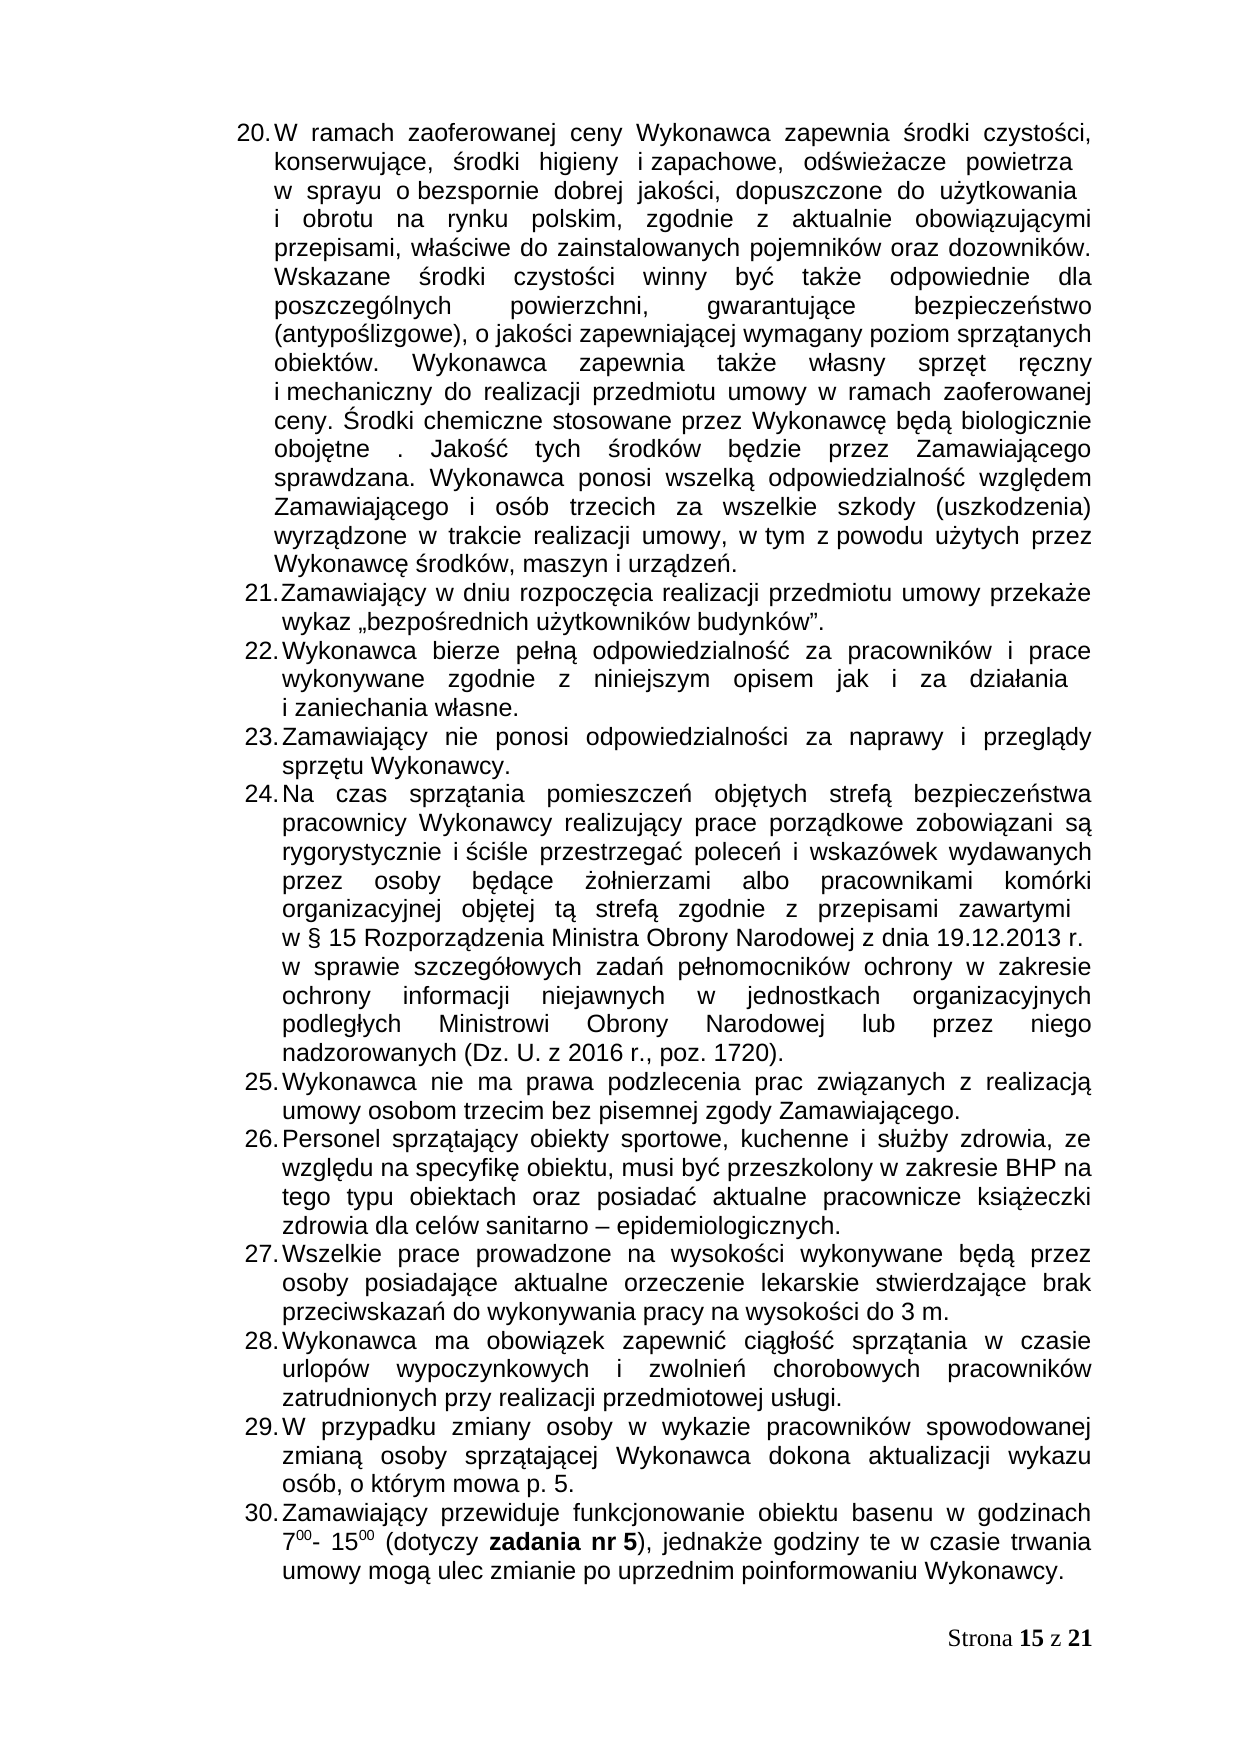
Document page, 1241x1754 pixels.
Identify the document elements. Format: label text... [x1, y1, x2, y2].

list Na czas sprzątania pomieszczeń objętych strefą bezpieczeństwa pracownicy Wykonawcy realizujący prace porządkowe zobowiązani są rygorystycznie i ściśle przestrzegać poleceń i wskazówek wydawanych przez osoby będące żołnierzami albo pracownikami komórki organizacyjnej objętej tą strefą zgodnie z przepisami zawartymi w § 15 Rozporządzenia Ministra Obrony Narodowej z dnia 19.12.2013 r. w sprawie szczegółowych zadań pełnomocników ochrony w zakresie ochrony informacji niejawnych w jednostkach organizacyjnych podległych Ministrowi Obrony Narodowej lub przez niego nadzorowanych (Dz. U. z 2016 r., poz. 1720). [244, 779, 1092, 1067]
list Wszelkie prace prowadzone na wysokości wykonywane będą przez osoby posiadające aktualne orzeczenie lekarskie stwierdzające brak przeciwskazań do wykonywania pracy na wysokości do 3 m. [244, 1239, 1092, 1326]
list Wykonawca bierze pełną odpowiedzialność za pracowników i prace wykonywane zgodnie z niniejszym opisem jak i za działania i zaniechania własne. [244, 636, 1092, 722]
list Zamawiający w dniu rozpoczęcia realizacji przedmiotu umowy przekaże wykaz „bezpośrednich użytkowników budynków”. [244, 578, 1092, 636]
list Zamawiający nie ponosi odpowiedzialności za naprawy i przeglądy sprzętu Wykonawcy. [244, 722, 1092, 779]
list Wykonawca nie ma prawa podzlecenia prac związanych z realizacją umowy osobom trzecim bez pisemnej zgody Zamawiającego. [244, 1067, 1092, 1124]
list Personel sprzątający obiekty sportowe, kuchenne i służby zdrowia, ze względu na specyfikę obiektu, musi być przeszkolony w zakresie BHP na tego typu obiektach oraz posiadać aktualne pracownicze książeczki zdrowia dla celów sanitarno – epidemiologicznych. [244, 1124, 1092, 1239]
list W ramach zaoferowanej ceny Wykonawca zapewnia środki czystości, konserwujące, środki higieny i zapachowe, odświeżacze powietrza w sprayu o bezspornie dobrej jakości, dopuszczone do użytkowania i obrotu na rynku polskim, zgodnie z aktualnie obowiązującymi przepisami, właściwe do zainstalowanych pojemników oraz dozowników. Wskazane środki czystości winny być także odpowiednie dla poszczególnych powierzchni, gwarantujące bezpieczeństwo (antypoślizgowe), o jakości zapewniającej wymagany poziom sprzątanych obiektów. Wykonawca zapewnia także własny sprzęt ręczny i mechaniczny do realizacji przedmiotu umowy w ramach zaoferowanej ceny. Środki chemiczne stosowane przez Wykonawcę będą biologicznie obojętne . Jakość tych środków będzie przez Zamawiającego sprawdzana. Wykonawca ponosi wszelką odpowiedzialność względem Zamawiającego i osób trzecich za wszelkie szkody (uszkodzenia) wyrządzone w trakcie realizacji umowy, w tym z powodu użytych przez Wykonawcę środków, maszyn i urządzeń. [236, 118, 1092, 578]
list Zamawiający przewiduje funkcjonowanie obiektu basenu w godzinach 700- 1500 (dotyczy zadania nr 5), jednakże godziny te w czasie trwania umowy mogą ulec zmianie po uprzednim poinformowaniu Wykonawcy. [244, 1498, 1092, 1584]
list W przypadku zmiany osoby w wykazie pracowników spowodowanej zmianą osoby sprzątającej Wykonawca dokona aktualizacji wykazu osób, o którym mowa p. 5. [244, 1412, 1092, 1498]
list Wykonawca ma obowiązek zapewnić ciągłość sprzątania w czasie urlopów wypoczynkowych i zwolnień chorobowych pracowników zatrudnionych przy realizacji przedmiotowej usługi. [244, 1326, 1092, 1412]
